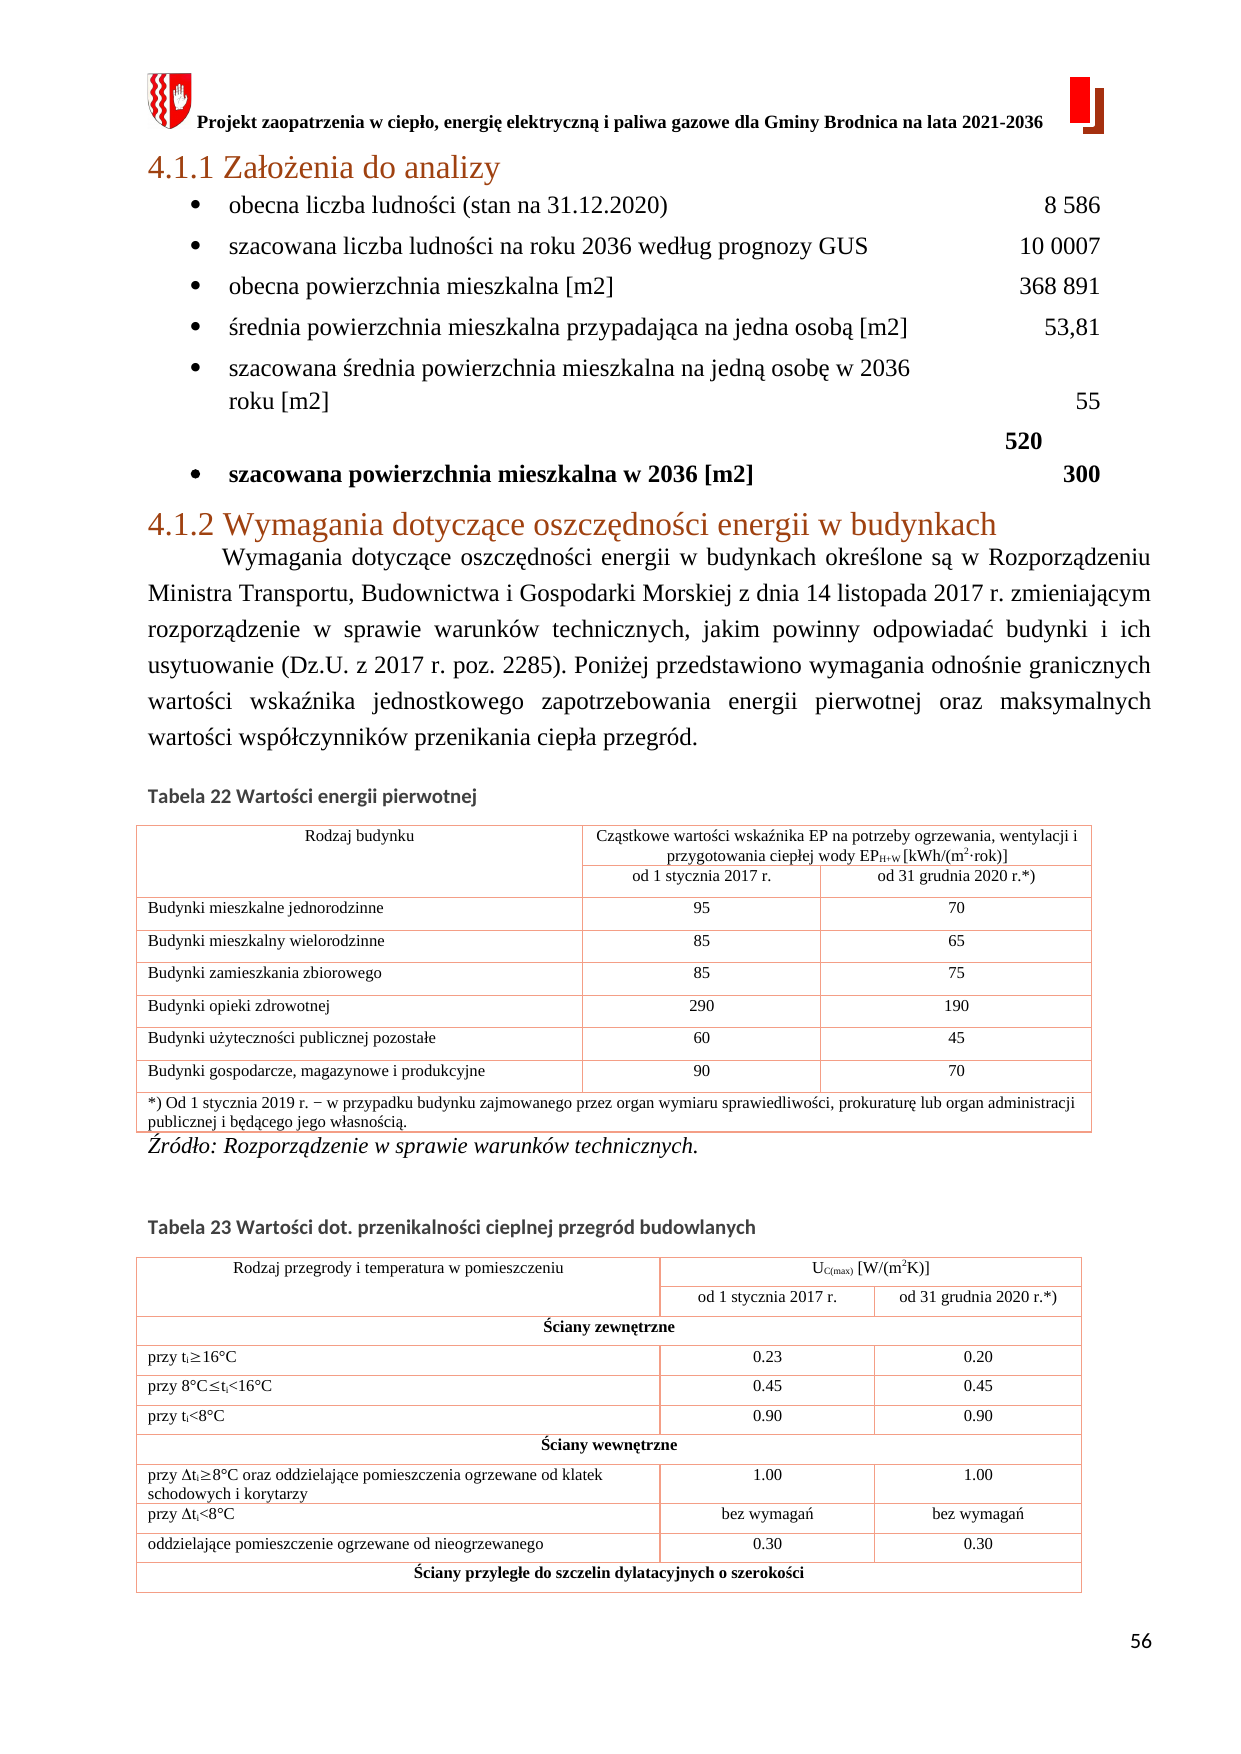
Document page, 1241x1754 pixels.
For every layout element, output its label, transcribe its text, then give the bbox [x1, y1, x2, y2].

table_cell 95 [583, 898, 820, 929]
table_cell przy ti< [137, 1504, 659, 1533]
table_cell 65 [821, 931, 1091, 962]
table_cell przy ti< [137, 1406, 659, 1434]
table_cell 1.00 [661, 1465, 874, 1503]
table_cell 0.20 [875, 1346, 1081, 1375]
table_cell Budynki mieszkalne jednorodzinne [137, 898, 582, 929]
text Tabela 22 Wartości energii pierwotnej [148, 783, 1152, 808]
table_cell bez wymagań [875, 1504, 1081, 1533]
table_cell 10 0007 [960, 227, 1107, 267]
table_cell 1.00 [875, 1465, 1081, 1503]
table_header Rodzaj budynku [137, 826, 582, 897]
text Wymagania dotyczące oszczędności energii w budynkach określone są w Rozporządzeniu Ministra Transportu, Budownictwa i Gospodarki Morskiej z dnia 14 listopada 2017 r. zmieniającym rozporządzenie w sprawie warunków technicznych, jakim powinny odpowiadać budynki i ich usytuowanie (Dz.U. z 2017 r. poz. 2285). Poniżej przedstawiono wymagania odnośnie granicznych wartości wskaźnika jednostkowego zapotrzebowania energii pierwotnej oraz maksymalnych wartości współczynników przenikania ciepła przegród. [148, 542, 1152, 751]
subtitle 4.1.2 Wymagania dotyczące oszczędności energii w budynkach [148, 504, 1152, 542]
table_cell Ściany wewnętrzne [137, 1435, 1081, 1464]
table_cell szacowana liczba ludności na roku 2036 według prognozy GUS [146, 227, 960, 267]
table_cell Budynki zamieszkania zbiorowego [137, 963, 582, 994]
table_cell 60 [583, 1028, 820, 1059]
table_cell od 1 stycznia 2017 r. [661, 1287, 874, 1316]
table_cell 70 [821, 898, 1091, 929]
table_cell 0.90 [661, 1406, 874, 1434]
table_cell 290 [583, 996, 820, 1027]
table_cell od 31 grudnia 2020 r.*) [875, 1287, 1081, 1316]
table_cell 0.23 [661, 1346, 874, 1375]
table_header 8 586 [960, 186, 1107, 227]
table_header Rodzaj przegrody i temperatura w pomieszczeniu [137, 1258, 659, 1316]
table_cell Budynki użyteczności publicznej pozostałe [137, 1028, 582, 1059]
table_cell 0.30 [875, 1534, 1081, 1562]
table_cell szacowana średnia powierzchnia mieszkalna na jedną osobę w 2036 roku [m2] [146, 349, 960, 422]
table_cell Budynki gospodarcze, magazynowe i produkcyjne [137, 1061, 582, 1092]
table_cell 45 [821, 1028, 1091, 1059]
table_header Cząstkowe wartości wskaźnika EP na potrzeby ogrzewania, wentylacji i przygotowania ciepłej wody EPH+W [kWh/(m2·rok)] [583, 826, 1091, 864]
table_header obecna liczba ludności (stan na 31.12.2020) [146, 186, 960, 227]
table_cell 90 [583, 1061, 820, 1092]
text Źródło: Rozporządzenie w sprawie warunków technicznych. [148, 1132, 1152, 1159]
table_cell przy ti oraz oddzielające pomieszczenia ogrzewane od klatek schodowych i korytarzy [137, 1465, 659, 1503]
table_cell obecna powierzchnia mieszkalna [m2] [146, 267, 960, 308]
table_cell 0.45 [661, 1376, 874, 1404]
table_cell 0.30 [661, 1534, 874, 1562]
table_cell 190 [821, 996, 1091, 1027]
table_cell Budynki opieki zdrowotnej [137, 996, 582, 1027]
table_cell oddzielające pomieszczenie ogrzewane od nieogrzewanego [137, 1534, 659, 1562]
table_cell 70 [821, 1061, 1091, 1092]
table_cell 85 [583, 963, 820, 994]
table_cell *) Od 1 stycznia 2019 r. − w przypadku budynku zajmowanego przez organ wymiaru sprawiedliwości, prokuraturę lub organ administracji publicznej i będącego jego własnością. [137, 1093, 1091, 1131]
table_cell 53,81 [960, 308, 1107, 348]
table_cell od 1 stycznia 2017 r. [583, 866, 820, 897]
picture [147, 73, 192, 129]
table_header UC(max) [W/(m2K)] [661, 1258, 1081, 1286]
table_cell 85 [583, 931, 820, 962]
table_cell 0.45 [875, 1376, 1081, 1404]
table_cell Ściany zewnętrzne [137, 1317, 1081, 1345]
table_cell szacowana powierzchnia mieszkalna w 2036 [m2] [146, 422, 960, 496]
text Tabela 23 Wartości dot. przenikalności cieplnej przegród budowlanych [148, 1214, 1152, 1240]
table_cell 368 891 [960, 267, 1107, 308]
table_cell przy ti< [137, 1376, 659, 1404]
subtitle 4.1.1 Założenia do analizy [148, 148, 1152, 186]
table_cell 300 [960, 422, 1107, 496]
table_cell 0.90 [875, 1406, 1081, 1434]
table_cell od 31 grudnia 2020 r.*) [821, 866, 1091, 897]
table_cell bez wymagań [661, 1504, 874, 1533]
table_cell 55 [960, 349, 1107, 422]
table_cell przy ti [137, 1346, 659, 1375]
table_cell Ściany przyległe do szczelin dylatacyjnych o szerokości [137, 1563, 1081, 1592]
table_cell 75 [821, 963, 1091, 994]
table_cell Budynki mieszkalny wielorodzinne [137, 931, 582, 962]
table_cell średnia powierzchnia mieszkalna przypadająca na jedna osobą [m2] [146, 308, 960, 348]
